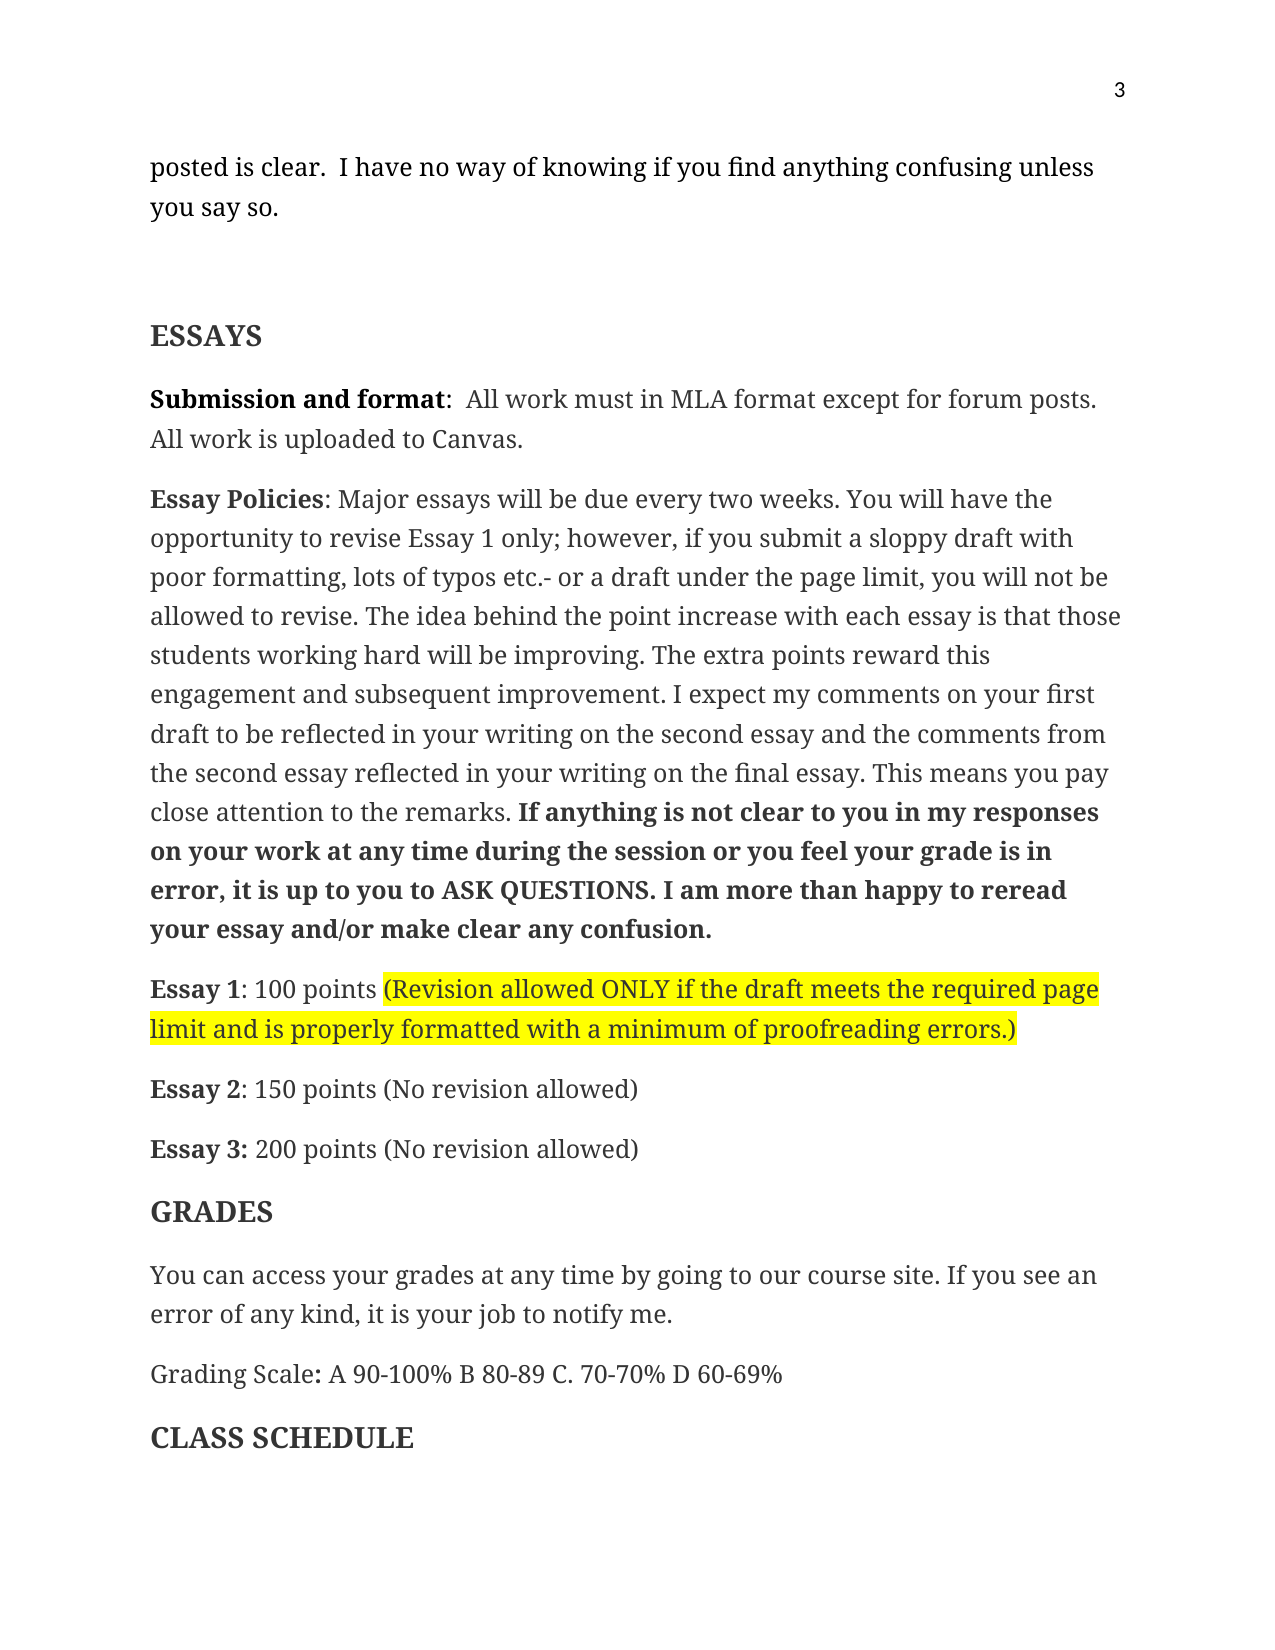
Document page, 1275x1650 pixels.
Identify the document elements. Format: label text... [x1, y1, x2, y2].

text Essay 2: 150 points (No revision allowed) [150, 1071, 1125, 1105]
text GRADES [150, 1191, 1125, 1231]
text Essay 1: 100 points (Revision allowed ONLY if the draft meets the required page limit and is properly formatted with a minimum of proofreading errors.) [150, 972, 1125, 1045]
text You can access your grades at any time by going to our course site. If you see an error of any kind, it is your job to notify me. [150, 1258, 1125, 1331]
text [150, 150, 1125, 223]
text Submission and format: All work must in MLA format except for forum posts. All work is uploaded to Canvas. [150, 382, 1125, 455]
text Essay 3: 200 points (No revision allowed) [150, 1131, 1125, 1165]
text Grading Scale: A 90-100% B 80-89 C. 70-70% D 60-69% [150, 1357, 1125, 1391]
text ESSAYS [150, 316, 1125, 355]
text CLASS SCHEDULE [150, 1417, 1125, 1457]
text Essay Policies: Major essays will be due every two weeks. You will have the opportunity to revise Essay 1 only; however, if you submit a sloppy draft with poor formatting, lots of typos etc.- or a draft under the page limit, you will not be allowed to revise. The idea behind the point increase with each essay is that those students working hard will be improving. The extra points reward this engagement and subsequent improvement. I expect my comments on your first draft to be reflected in your writing on the second essay and the comments from the second essay reflected in your writing on the final essay. This means you pay close attention to the remarks. If anything is not clear to you in my responses on your work at any time during the session or you feel your grade is in error, it is up to you to ASK QUESTIONS. I am more than happy to reread your essay and/or make clear any confusion. [150, 481, 1125, 946]
